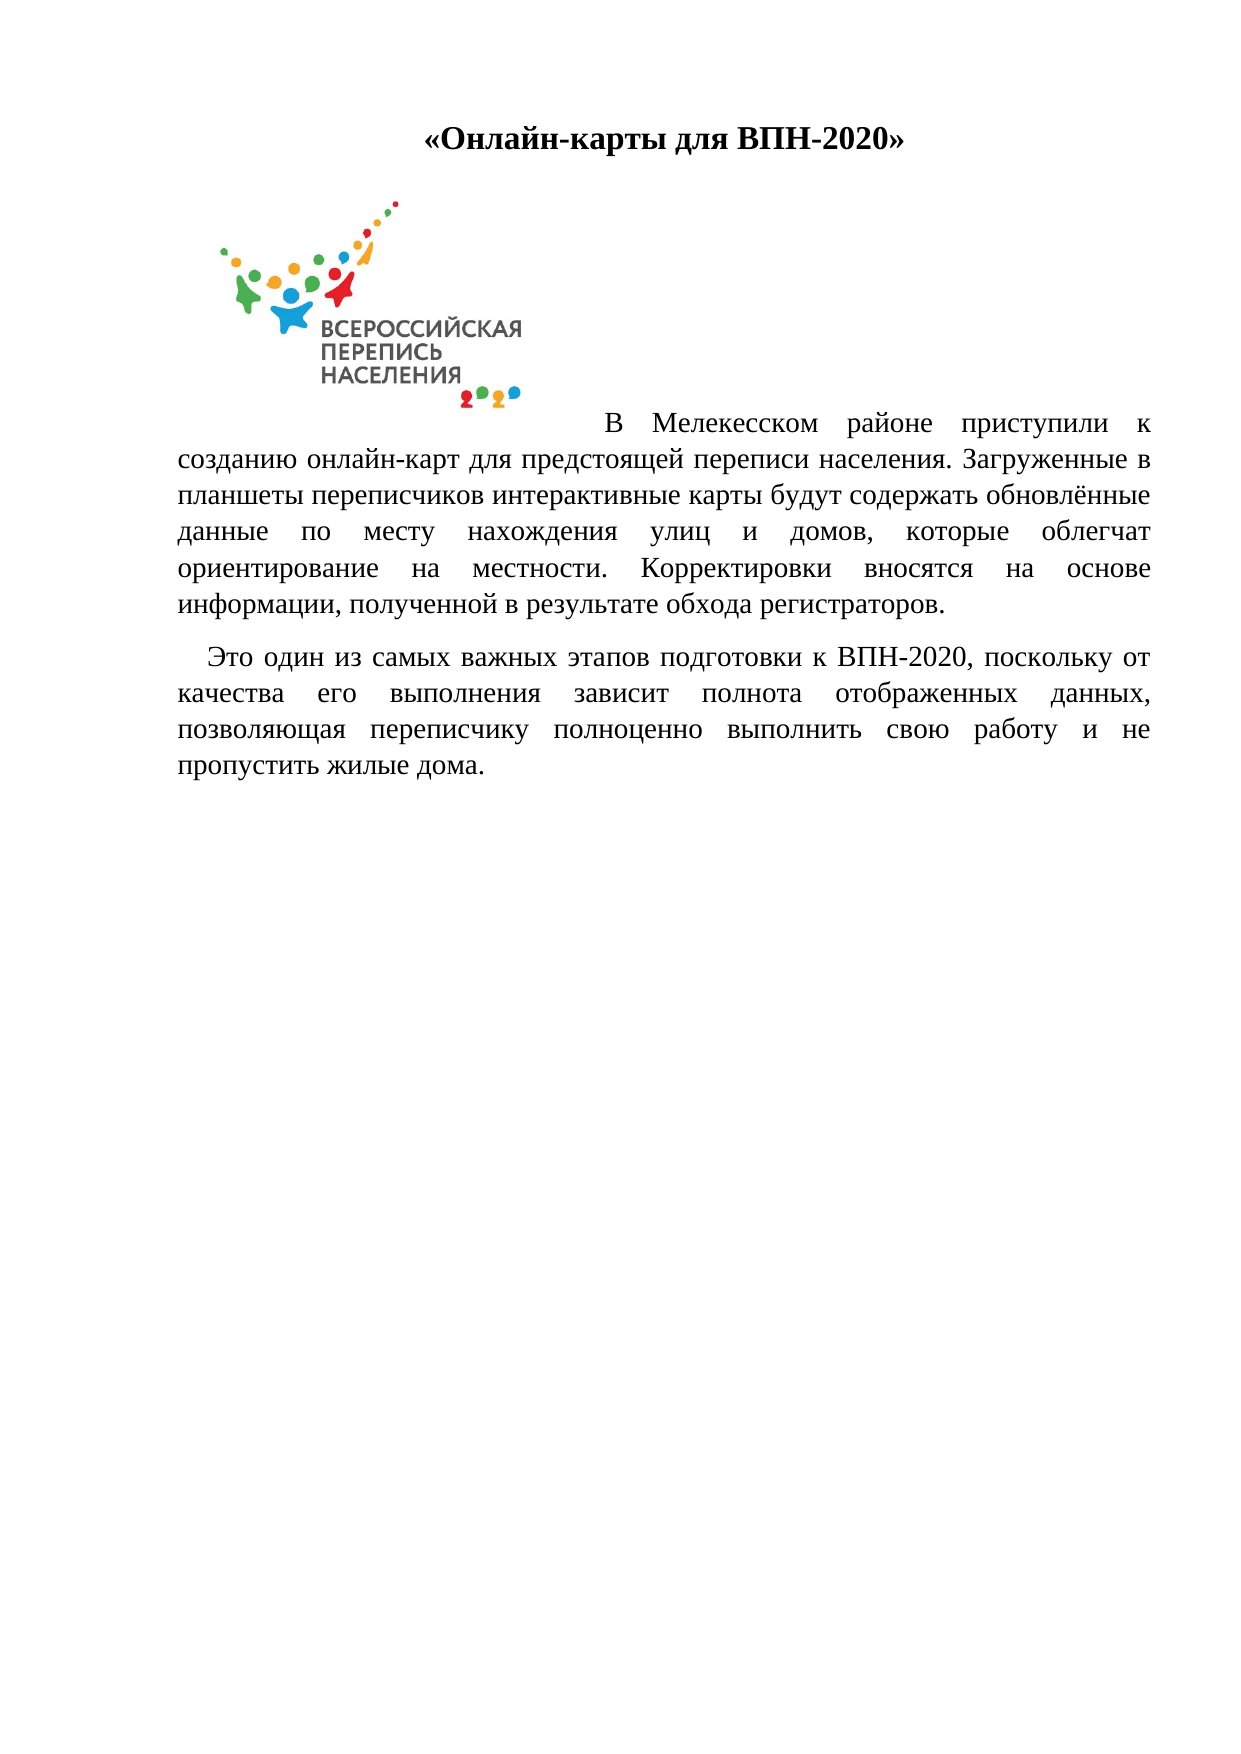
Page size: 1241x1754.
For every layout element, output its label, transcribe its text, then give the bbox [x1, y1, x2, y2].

picture [206, 176, 548, 433]
text «Онлайн-карты для ВПН-2020» [177, 118, 1152, 156]
text В Мелекесском районе приступили к созданию онлайн-карт для предстоящей переписи населения. Загруженные в планшеты переписчиков интерактивные карты будут содержать обновлённые данные по месту нахождения улиц и домов, которые облегчат ориентирование на местности. Корректировки вносятся на основе информации, полученной в результате обхода регистраторов. [177, 176, 1152, 619]
text Это один из самых важных этапов подготовки к ВПН-2020, поскольку от качества его выполнения зависит полнота отображенных данных, позволяющая переписчику полноценно выполнить свою работу и не пропустить жилые дома. [177, 639, 1152, 781]
